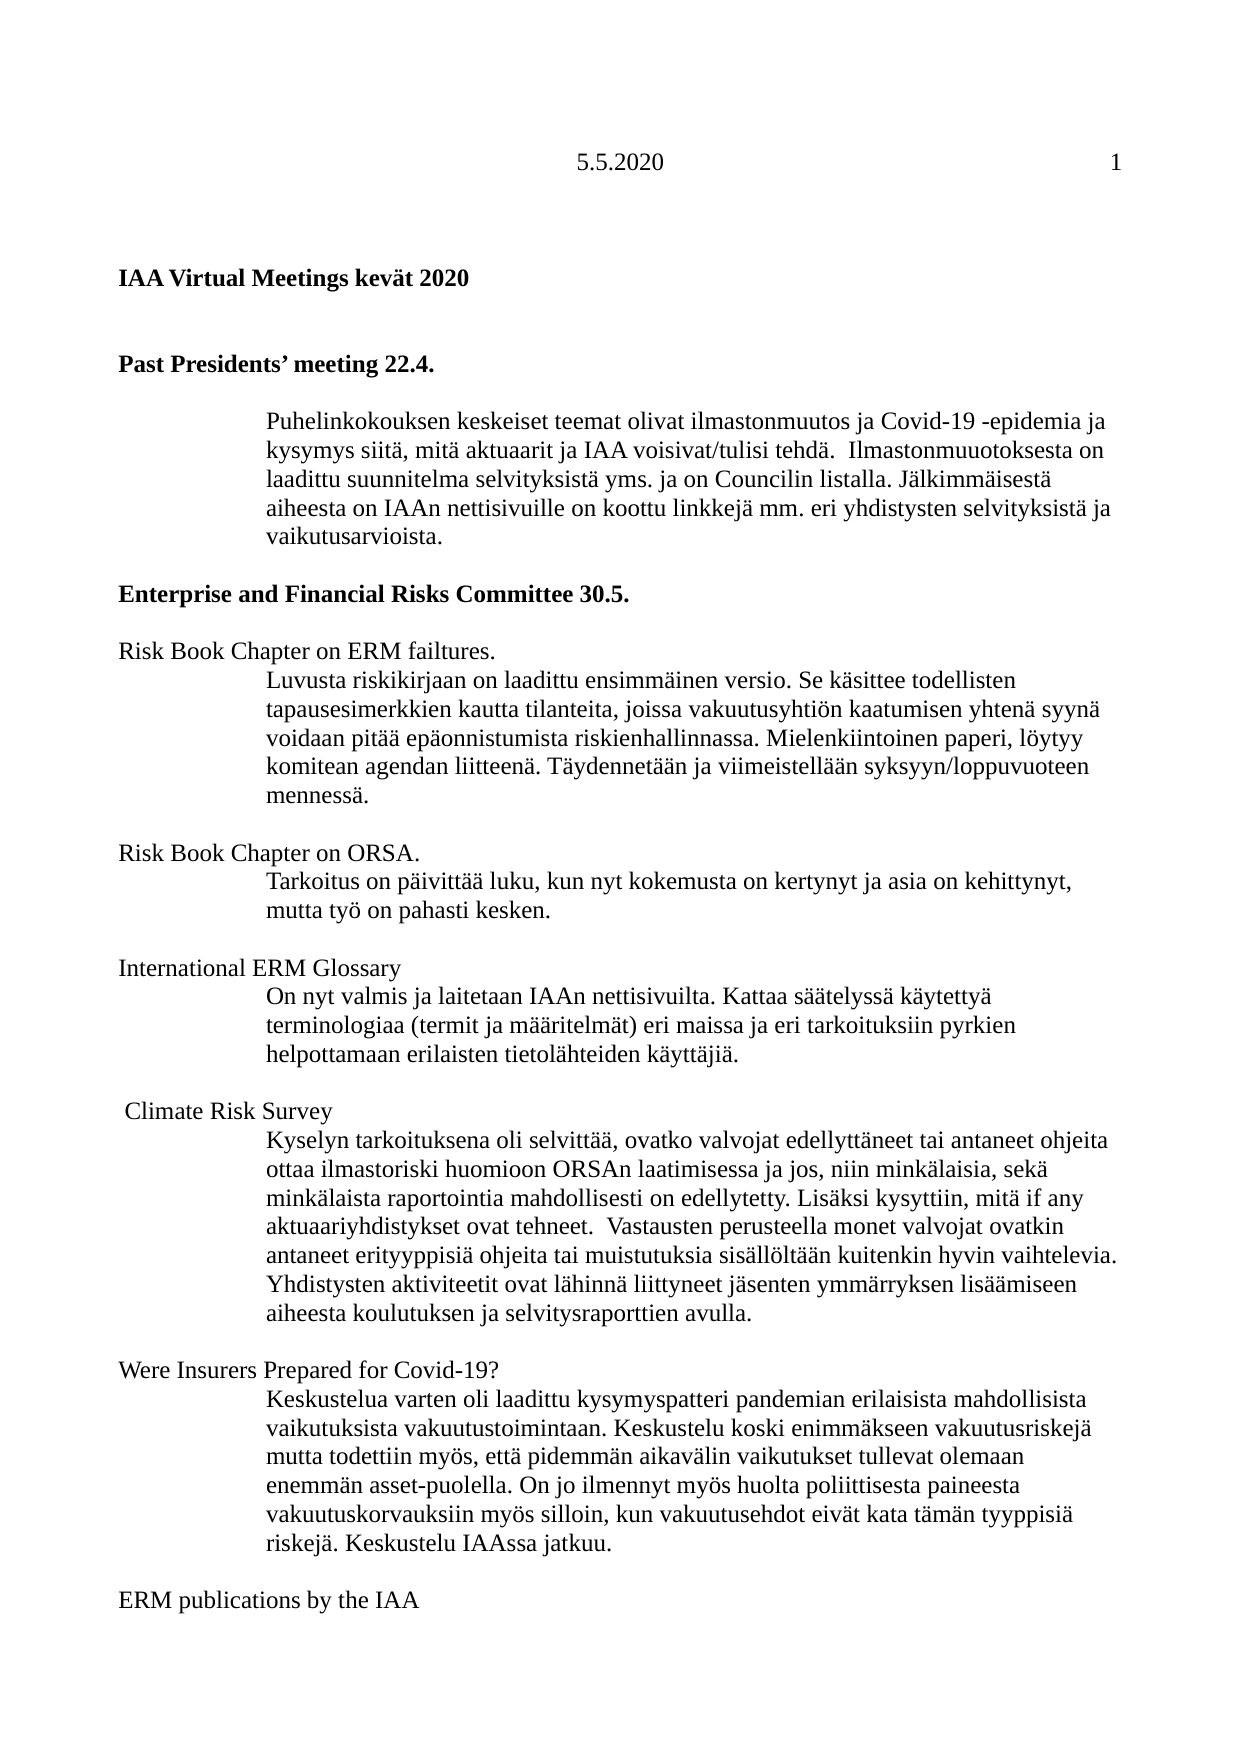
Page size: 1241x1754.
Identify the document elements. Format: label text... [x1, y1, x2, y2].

text Risk Book Chapter on ERM failtures. [118, 636, 1122, 665]
text On nyt valmis ja laitetaan IAAn nettisivuilta. Kattaa säätelyssä käytettyä terminologiaa (termit ja määritelmät) eri maissa ja eri tarkoituksiin pyrkien helpottamaan erilaisten tietolähteiden käyttäjiä. [266, 981, 1122, 1068]
text Kyselyn tarkoituksena oli selvittää, ovatko valvojat edellyttäneet tai antaneet ohjeita ottaa ilmastoriski huomioon ORSAn laatimisessa ja jos, niin minkälaisia, sekä minkälaista raportointia mahdollisesti on edellytetty. Lisäksi kysyttiin, mitä if any aktuaariyhdistykset ovat tehneet. Vastausten perusteella monet valvojat ovatkin antaneet erityyppisiä ohjeita tai muistutuksia sisällöltään kuitenkin hyvin vaihtelevia. Yhdistysten aktiviteetit ovat lähinnä liittyneet jäsenten ymmärryksen lisäämiseen aiheesta koulutuksen ja selvitysraporttien avulla. [266, 1125, 1122, 1326]
text ERM publications by the IAA [118, 1585, 1122, 1614]
text Keskustelua varten oli laadittu kysymyspatteri pandemian erilaisista mahdollisista vaikutuksista vakuutustoimintaan. Keskustelu koski enimmäkseen vakuutusriskejä mutta todettiin myös, että pidemmän aikavälin vaikutukset tullevat olemaan enemmän asset-puolella. On jo ilmennyt myös huolta poliittisesta paineesta vakuutuskorvauksiin myös silloin, kun vakuutusehdot eivät kata tämän tyyppisiä riskejä. Keskustelu IAAssa jatkuu. [266, 1384, 1122, 1556]
text Enterprise and Financial Risks Committee 30.5. [118, 579, 1122, 608]
text IAA Virtual Meetings kevät 2020 [118, 263, 1122, 291]
text Luvusta riskikirjaan on laadittu ensimmäinen versio. Se käsittee todellisten tapausesimerkkien kautta tilanteita, joissa vakuutusyhtiön kaatumisen yhtenä syynä voidaan pitää epäonnistumista riskienhallinnassa. Mielenkiintoinen paperi, löytyy komitean agendan liitteenä. Täydennetään ja viimeistellään syksyyn/loppuvuoteen mennessä. [266, 665, 1122, 809]
text International ERM Glossary [118, 953, 1122, 981]
text Tarkoitus on päivittää luku, kun nyt kokemusta on kertynyt ja asia on kehittynyt, mutta työ on pahasti kesken. [266, 866, 1122, 924]
text Climate Risk Survey [118, 1096, 1122, 1125]
text Were Insurers Prepared for Covid-19? [118, 1355, 1122, 1384]
text Puhelinkokouksen keskeiset teemat olivat ilmastonmuutos ja Covid-19 -epidemia ja kysymys siitä, mitä aktuaarit ja IAA voisivat/tulisi tehdä. Ilmastonmuuotoksesta on laadittu suunnitelma selvityksistä yms. ja on Councilin listalla. Jälkimmäisestä aiheesta on IAAn nettisivuille on koottu linkkejä mm. eri yhdistysten selvityksistä ja vaikutusarvioista. [266, 406, 1122, 550]
text Risk Book Chapter on ORSA. [118, 838, 1122, 866]
text Past Presidents’ meeting 22.4. [118, 349, 1122, 378]
